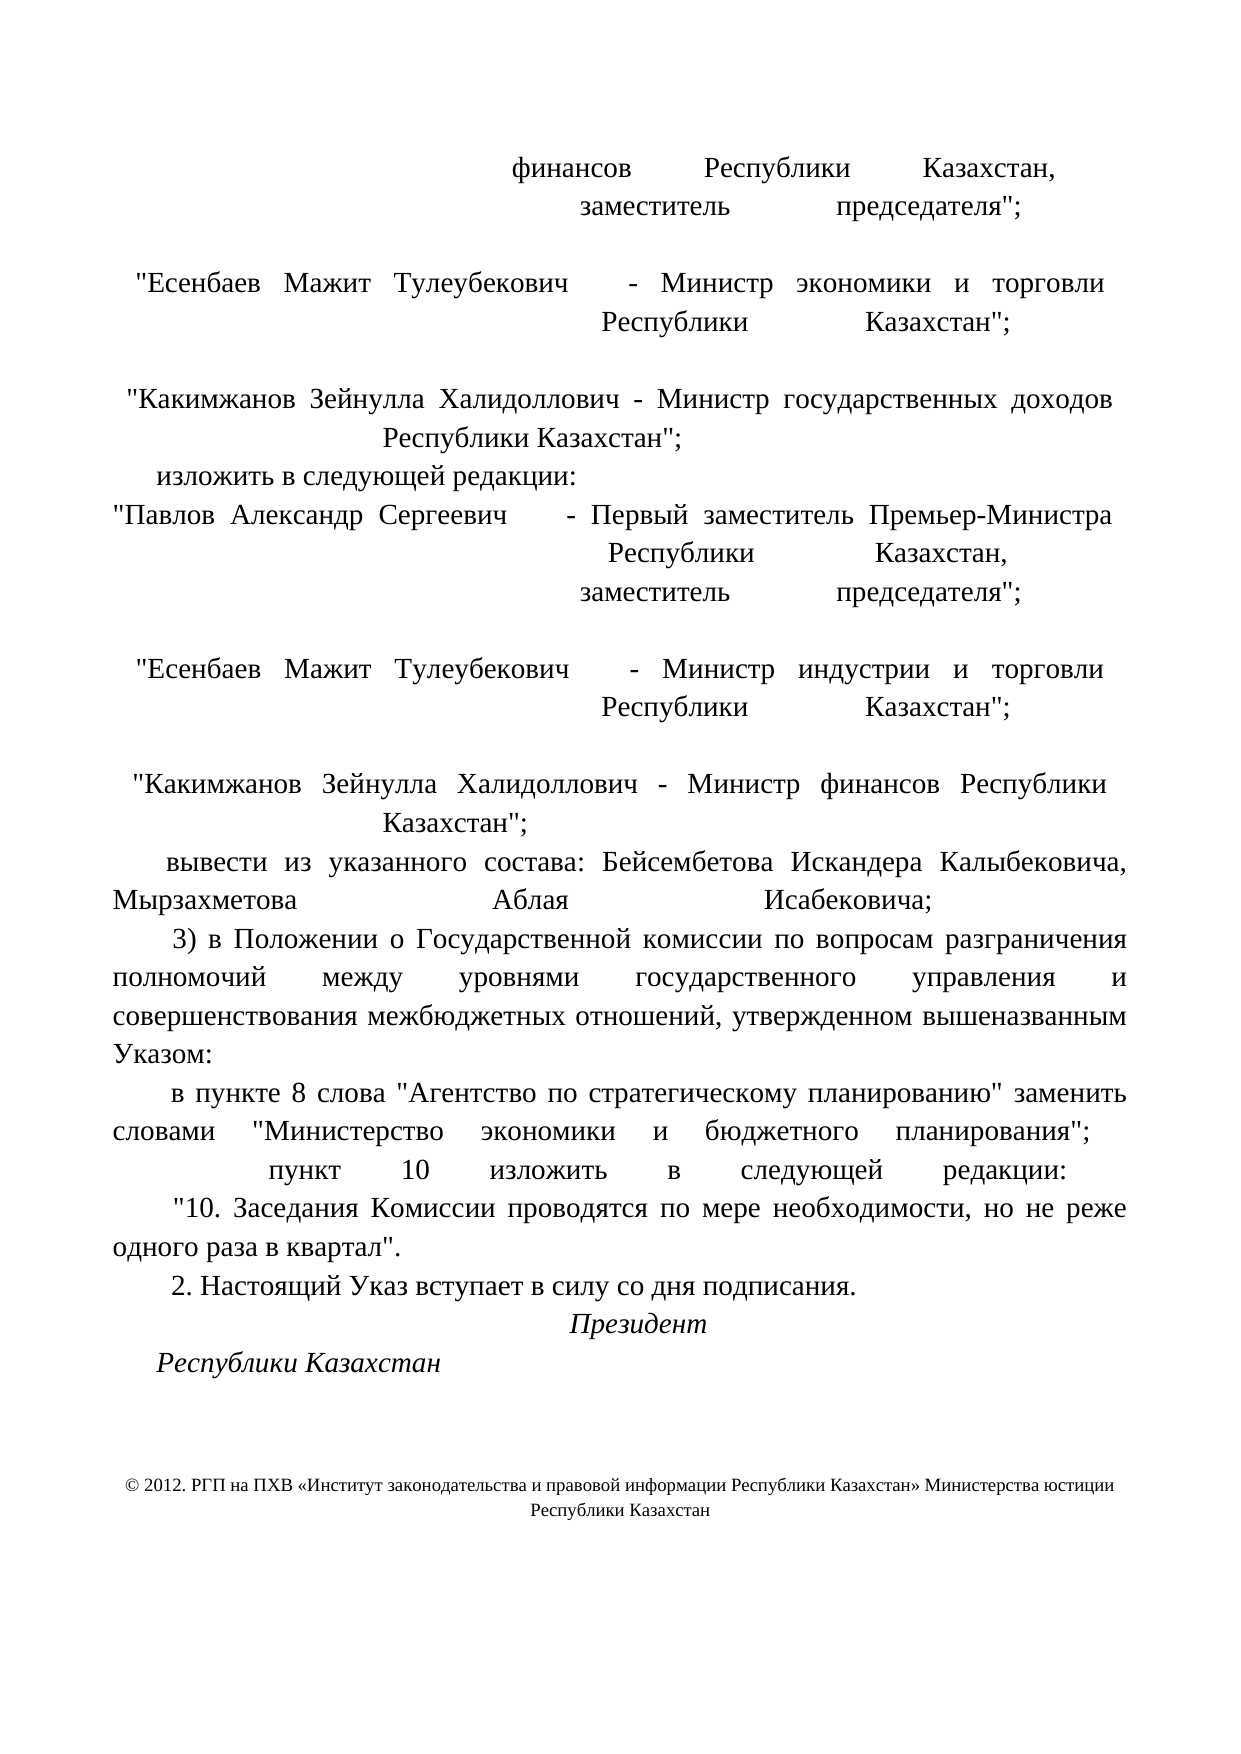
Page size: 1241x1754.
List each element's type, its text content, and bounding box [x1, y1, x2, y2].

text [112, 150, 1128, 453]
text вывести из указанного состава: Бейсембетова Искандера Калыбековича, Мырзахметова Аблая Исабековича; 3) в Положении о Государственной комиссии по вопросам разграничения полномочий между уровнями государственного управления и совершенствования межбюджетных отношений, утвержденном вышеназванным Указом: в пункте 8 слова "Агентство по стратегическому планированию" заменить словами "Министерство экономики и бюджетного планирования"; пункт 10 изложить в следующей редакции: "10. Заседания Комиссии проводятся по мере необходимости, но не реже одного раза в квартал". [112, 844, 1128, 1263]
text изложить в следующей редакции: [112, 458, 1128, 492]
text Президент Республики Казахстан [112, 1306, 1128, 1378]
text 2. Настоящий Указ вступает в силу со дня подписания. [112, 1268, 1128, 1301]
text "Павлов Александр Сергеевич - Первый заместитель Премьер-Министра Республики Казахстан, заместитель председателя"; "Есенбаев Мажит Тулеубекович - Министр индустрии и торговли Республики Казахстан"; "Какимжанов Зейнулла Халидоллович - Министр финансов Республики Казахстан"; [112, 497, 1128, 839]
text © 2012. РГП на ПХВ «Институт законодательства и правовой информации Республики Казахстан» Министерства юстиции Республики Казахстан [112, 1474, 1128, 1520]
